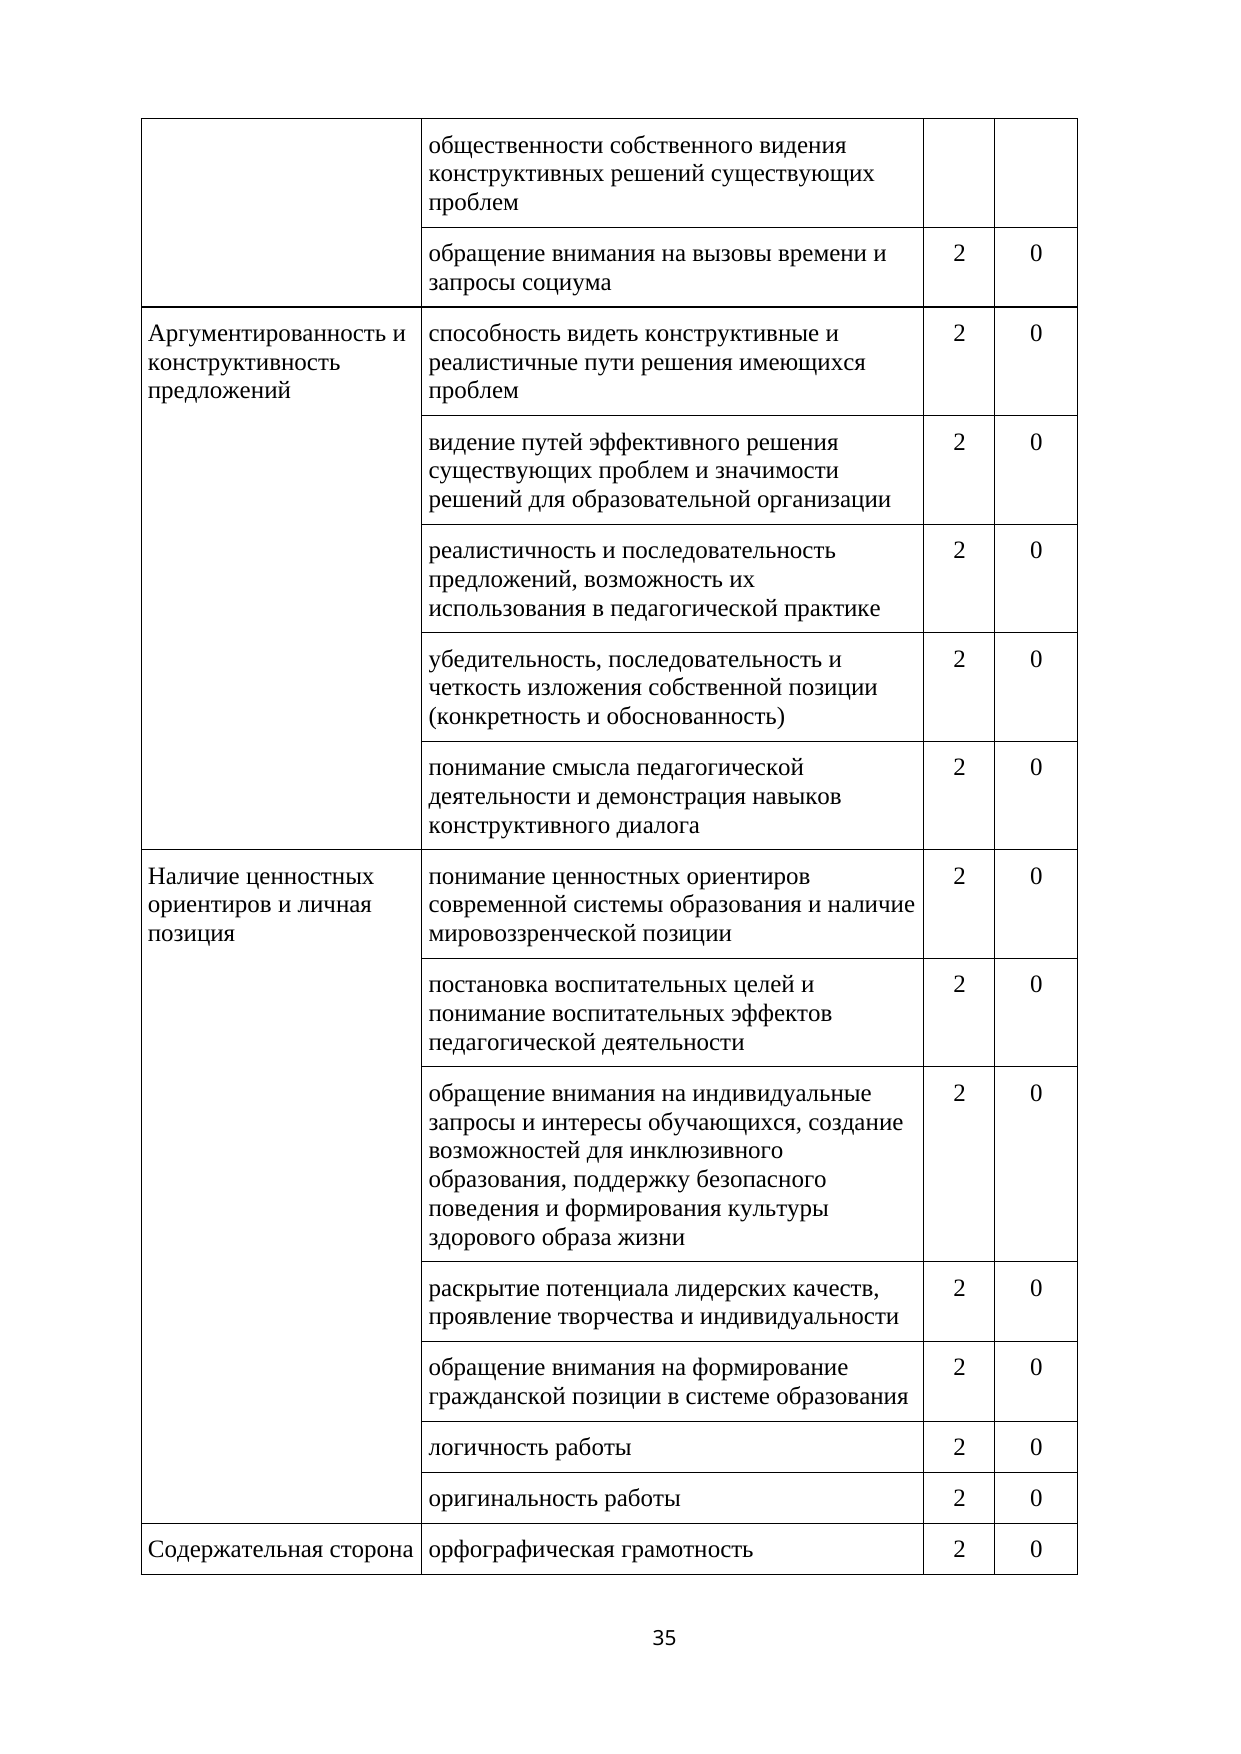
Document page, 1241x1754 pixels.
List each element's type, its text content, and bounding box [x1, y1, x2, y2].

table_cell 0 [995, 1342, 1077, 1421]
table_cell 0 [995, 742, 1077, 849]
table_cell 0 [995, 1473, 1077, 1523]
table_cell 2 [924, 1473, 994, 1523]
table_cell 0 [995, 1422, 1077, 1472]
table_cell 2 [924, 1422, 994, 1472]
table_cell понимание ценностных ориентиров современной системы образования и наличие мировоззренческой позиции [422, 850, 923, 958]
table_cell оригинальность работы [422, 1473, 923, 1523]
table_cell 2 [924, 959, 994, 1066]
table_cell понимание смысла педагогической деятельности и демонстрация навыков конструктивного диалога [422, 742, 923, 849]
table_cell 0 [995, 633, 1077, 741]
table_cell убедительность, последовательность и четкость изложения собственной позиции (конкретность и обоснованность) [422, 633, 923, 741]
table_cell обращение внимания на индивидуальные запросы и интересы обучающихся, создание возможностей для инклюзивного образования, поддержку безопасного поведения и формирования культуры здорового образа жизни [422, 1067, 923, 1261]
table_cell обращение внимания на вызовы времени и запросы социума [422, 228, 923, 306]
table_cell 0 [995, 1262, 1077, 1341]
table_cell Аргументированность и конструктивность предложений [142, 308, 421, 849]
table_cell 2 [924, 1524, 994, 1574]
table_cell раскрытие потенциала лидерских качеств, проявление творчества и индивидуальности [422, 1262, 923, 1341]
table_cell обращение внимания на формирование гражданской позиции в системе образования [422, 1342, 923, 1421]
table_cell 2 [924, 416, 994, 523]
table_cell 0 [995, 416, 1077, 523]
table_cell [142, 1524, 421, 1574]
table_cell 2 [924, 119, 994, 227]
table_cell 2 [924, 525, 994, 632]
table_cell логичность работы [422, 1422, 923, 1472]
table_cell орфографическая грамотность [422, 1524, 923, 1574]
table_cell 2 [924, 1342, 994, 1421]
table_cell видение путей эффективного решения существующих проблем и значимости решений для образовательной организации [422, 416, 923, 523]
table_cell 2 [924, 742, 994, 849]
table_cell 2 [924, 1067, 994, 1261]
table_cell 0 [995, 959, 1077, 1066]
table_cell 2 [924, 633, 994, 741]
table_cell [422, 119, 923, 227]
table_cell реалистичность и последовательность предложений, возможность их использования в педагогической практике [422, 525, 923, 632]
table_cell 2 [924, 228, 994, 306]
table_cell 2 [924, 850, 994, 958]
table_cell постановка воспитательных целей и понимание воспитательных эффектов педагогической деятельности [422, 959, 923, 1066]
table_cell 0 [995, 119, 1077, 227]
table_cell 0 [995, 1067, 1077, 1261]
table_cell 0 [995, 228, 1077, 306]
table_cell 0 [995, 525, 1077, 632]
table_cell 0 [995, 850, 1077, 958]
table_cell 2 [924, 1262, 994, 1341]
table_cell Наличие ценностных ориентиров и личная позиция [142, 850, 421, 1523]
table_cell 0 [995, 1524, 1077, 1574]
table_cell 0 [995, 308, 1077, 415]
table_cell 2 [924, 308, 994, 415]
table_cell способность видеть конструктивные и реалистичные пути решения имеющихся проблем [422, 308, 923, 415]
